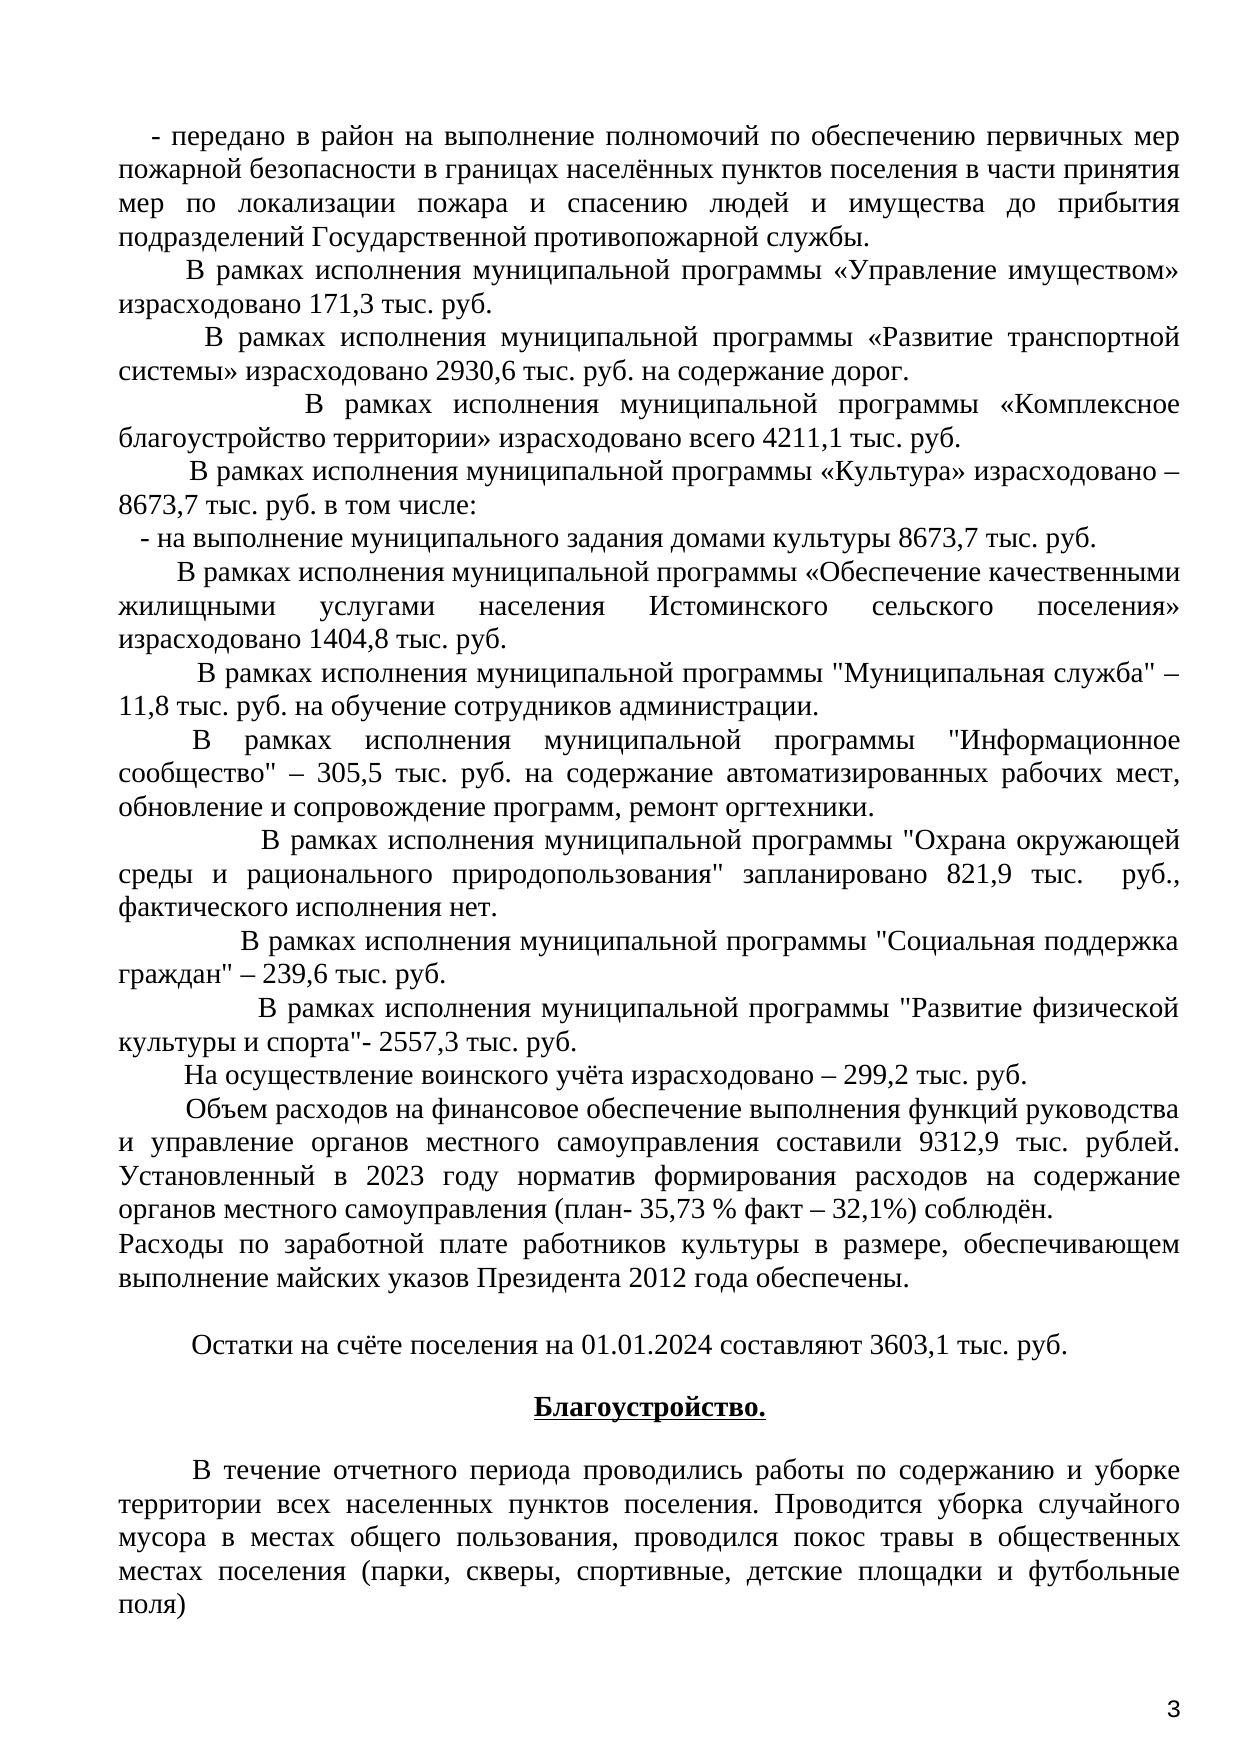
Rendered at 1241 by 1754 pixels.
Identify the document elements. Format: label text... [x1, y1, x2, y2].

text На осуществление воинского учёта израсходовано – 299,2 тыс. руб. [118, 1057, 1181, 1091]
text - передано в район на выполнение полномочий по обеспечению первичных мер пожарной безопасности в границах населённых пунктов поселения в части принятия мер по локализации пожара и спасению людей и имущества до прибытия подразделений Государственной противопожарной службы. [118, 118, 1181, 252]
text В рамках исполнения муниципальной программы «Комплексное благоустройство территории» израсходовано всего 4211,1 тыс. руб. [118, 386, 1181, 453]
text В рамках исполнения муниципальной программы «Развитие транспортной системы» израсходовано 2930,6 тыс. руб. на содержание дорог. [118, 319, 1181, 386]
text В рамках исполнения муниципальной программы «Культура» израсходовано – 8673,7 тыс. руб. в том числе: [118, 453, 1181, 521]
text Расходы по заработной плате работников культуры в размере, обеспечивающем выполнение майских указов Президента 2012 года обеспечены. [118, 1226, 1181, 1293]
text В рамках исполнения муниципальной программы «Обеспечение качественными жилищными услугами населения Истоминского сельского поселения» израсходовано 1404,8 тыс. руб. [118, 554, 1181, 655]
text В рамках исполнения муниципальной программы «Управление имуществом» израсходовано 171,3 тыс. руб. [118, 252, 1181, 319]
text Благоустройство. [118, 1389, 1181, 1423]
text В рамках исполнения муниципальной программы "Развитие физической культуры и спорта"- 2557,3 тыс. руб. [118, 990, 1181, 1057]
text В рамках исполнения муниципальной программы "Охрана окружающей среды и рационального природопользования" запланировано 821,9 тыс. руб., фактического исполнения нет. [118, 822, 1181, 923]
text Остатки на счёте поселения на 01.01.2024 составляют 3603,1 тыс. руб. [118, 1327, 1181, 1360]
text В течение отчетного периода проводились работы по содержанию и уборке территории всех населенных пунктов поселения. Проводится уборка случайного мусора в местах общего пользования, проводился покос травы в общественных местах поселения (парки, скверы, спортивные, детские площадки и футбольные поля) [118, 1452, 1181, 1620]
text - на выполнение муниципального задания домами культуры 8673,7 тыс. руб. [118, 521, 1181, 554]
text В рамках исполнения муниципальной программы "Информационное сообщество" – 305,5 тыс. руб. на содержание автоматизированных рабочих мест, обновление и сопровождение программ, ремонт оргтехники. [118, 722, 1181, 822]
text Объем расходов на финансовое обеспечение выполнения функций руководства и управление органов местного самоуправления составили 9312,9 тыс. рублей. Установленный в 2023 году норматив формирования расходов на содержание органов местного самоуправления (план- 35,73 % факт – 32,1%) соблюдён. [118, 1091, 1181, 1226]
text В рамках исполнения муниципальной программы "Муниципальная служба" – 11,8 тыс. руб. на обучение сотрудников администрации. [118, 655, 1181, 722]
text В рамках исполнения муниципальной программы "Социальная поддержка граждан" – 239,6 тыс. руб. [118, 923, 1181, 990]
